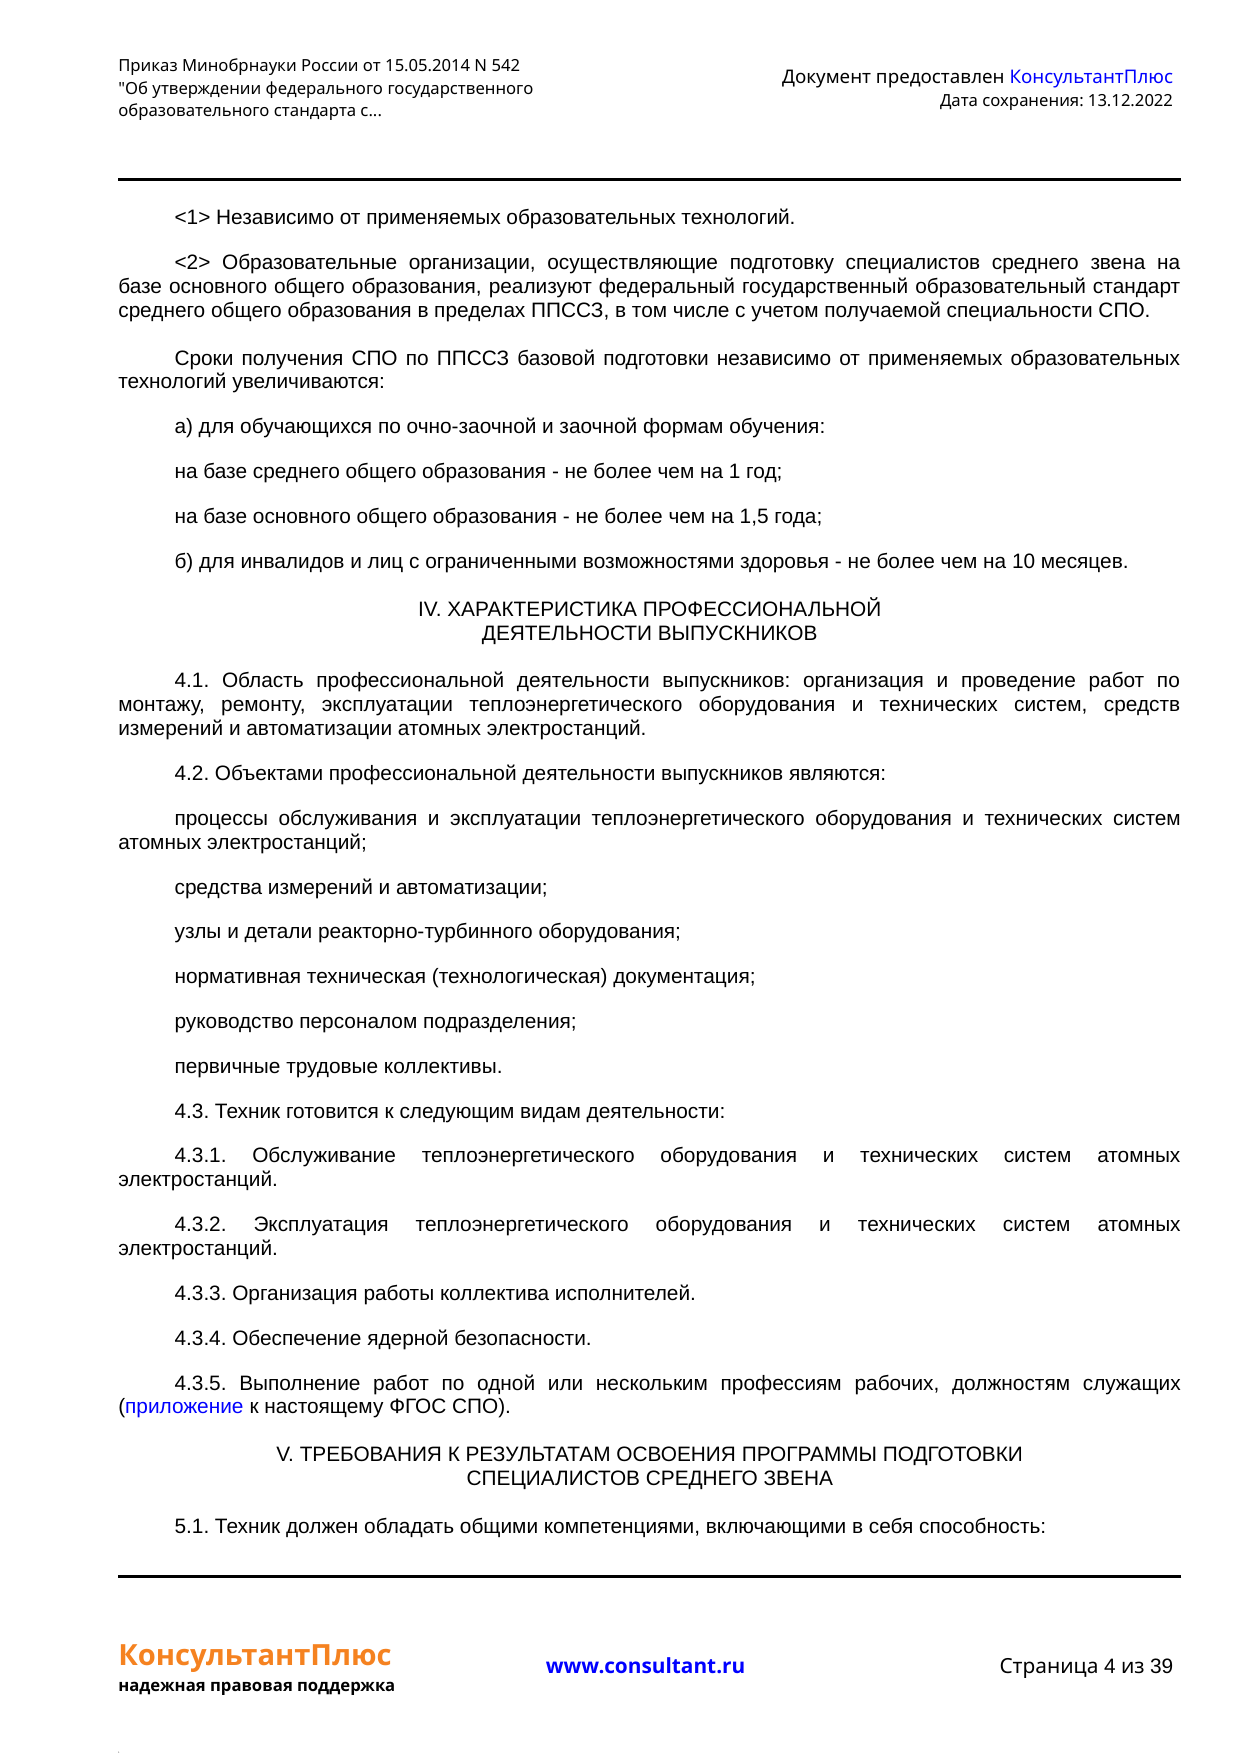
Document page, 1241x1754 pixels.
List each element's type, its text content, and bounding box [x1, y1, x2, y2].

text 4.2. Объектами профессиональной деятельности выпускников являются: [118, 761, 1181, 785]
text СПЕЦИАЛИСТОВ СРЕДНЕГО ЗВЕНА [118, 1466, 1181, 1490]
text 4.3.2. Эксплуатация теплоэнергетического оборудования и технических систем атомных электростанций. [118, 1212, 1181, 1260]
text нормативная техническая (технологическая) документация; [118, 964, 1181, 988]
text 4.1. Область профессиональной деятельности выпускников: организация и проведение работ по монтажу, ремонту, эксплуатации теплоэнергетического оборудования и технических систем, средств измерений и автоматизации атомных электростанций. [118, 668, 1181, 740]
text руководство персоналом подразделения; [118, 1009, 1181, 1033]
text 4.3. Техник готовится к следующим видам деятельности: [118, 1098, 1181, 1122]
text на базе основного общего образования - не более чем на 1,5 года; [118, 504, 1181, 528]
text <1> Независимо от применяемых образовательных технологий. [118, 205, 1181, 229]
text 5.1. Техник должен обладать общими компетенциями, включающими в себя способность: [118, 1514, 1181, 1538]
text 4.3.1. Обслуживание теплоэнергетического оборудования и технических систем атомных электростанций. [118, 1143, 1181, 1191]
text IV. ХАРАКТЕРИСТИКА ПРОФЕССИОНАЛЬНОЙ [118, 596, 1181, 620]
text средства измерений и автоматизации; [118, 874, 1181, 898]
text на базе среднего общего образования - не более чем на 1 год; [118, 459, 1181, 483]
text узлы и детали реакторно-турбинного оборудования; [118, 919, 1181, 943]
text 4.3.3. Организация работы коллектива исполнителей. [118, 1281, 1181, 1305]
text первичные трудовые коллективы. [118, 1054, 1181, 1078]
text 4.3.5. Выполнение работ по одной или нескольким профессиям рабочих, должностям служащих (приложение к настоящему ФГОС СПО). [118, 1370, 1181, 1418]
text ДЕЯТЕЛЬНОСТИ ВЫПУСКНИКОВ [118, 620, 1181, 644]
text 4.3.4. Обеспечение ядерной безопасности. [118, 1326, 1181, 1349]
text процессы обслуживания и эксплуатации теплоэнергетического оборудования и технических систем атомных электростанций; [118, 806, 1181, 854]
text Сроки получения СПО по ППССЗ базовой подготовки независимо от применяемых образовательных технологий увеличиваются: [118, 345, 1181, 393]
text б) для инвалидов и лиц с ограниченными возможностями здоровья - не более чем на 10 месяцев. [118, 548, 1181, 572]
text а) для обучающихся по очно-заочной и заочной формам обучения: [118, 414, 1181, 438]
text V. ТРЕБОВАНИЯ К РЕЗУЛЬТАТАМ ОСВОЕНИЯ ПРОГРАММЫ ПОДГОТОВКИ [118, 1442, 1181, 1466]
text <2> Образовательные организации, осуществляющие подготовку специалистов среднего звена на базе основного общего образования, реализуют федеральный государственный образовательный стандарт среднего общего образования в пределах ППССЗ, в том числе с учетом получаемой специальности СПО. [118, 249, 1181, 321]
